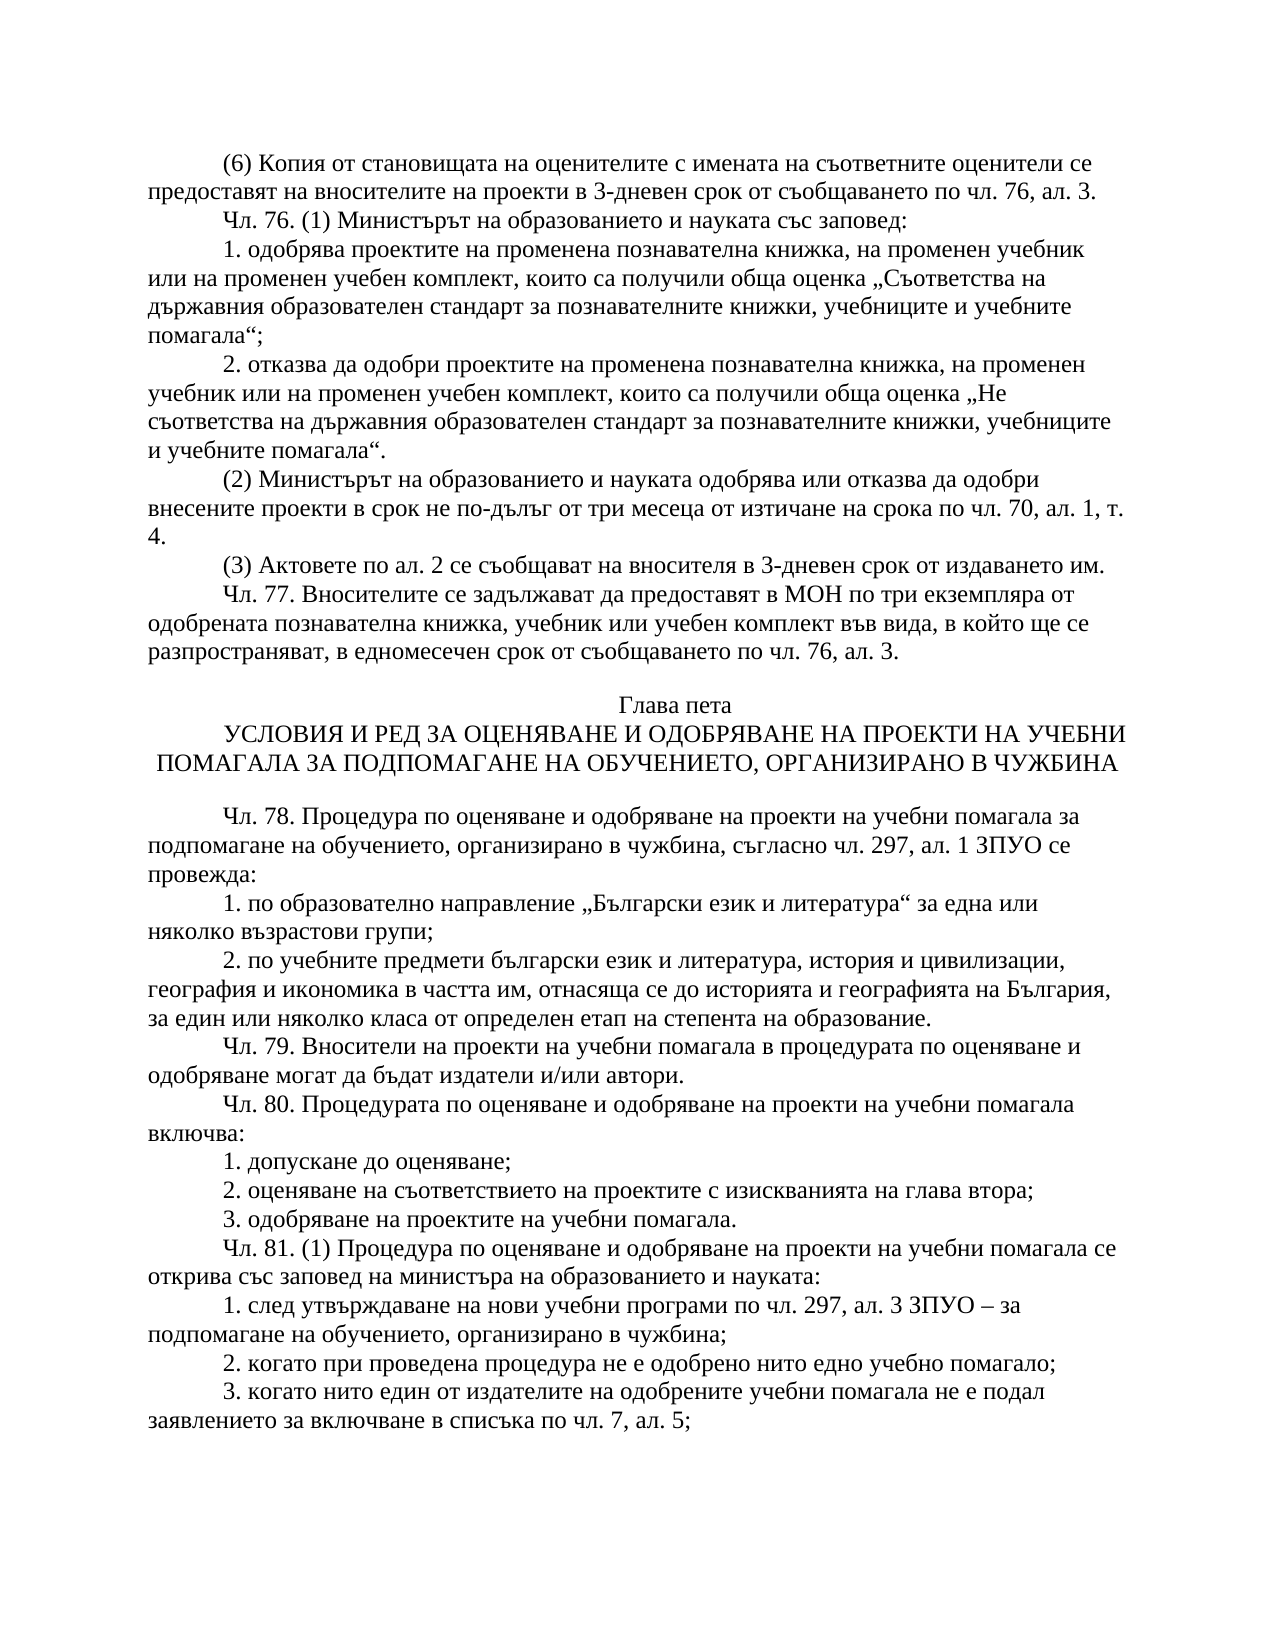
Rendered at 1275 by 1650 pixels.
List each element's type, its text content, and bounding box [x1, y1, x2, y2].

text 1. одобрява проектите на променена познавателна книжка, на променен учебник или на променен учебен комплект, които са получили обща оценка „Съответства на държавния образователен стандарт за познавателните книжки, учебниците и учебните помагала“; [148, 234, 1127, 349]
text 1. след утвърждаване на нови учебни програми по чл. 297, ал. 3 ЗПУО – за подпомагане на обучението, организирано в чужбина; [148, 1290, 1127, 1348]
text Чл. 81. (1) Процедура по оценяване и одобряване на проекти на учебни помагала се открива със заповед на министъра на образованието и науката: [148, 1233, 1127, 1290]
text 2. по учебните предмети български език и литература, история и цивилизации, география и икономика в частта им, отнасяща се до историята и географията на България, за един или няколко класа от определен етап на степента на образование. [148, 945, 1127, 1031]
text 1. по образователно направление „Български език и литература“ за една или няколко възрастови групи; [148, 888, 1127, 945]
text Чл. 78. Процедура по оценяване и одобряване на проекти на учебни помагала за подпомагане на обучението, организирано в чужбина, съгласно чл. 297, ал. 1 ЗПУО се провежда: [148, 801, 1127, 888]
text 2. когато при проведена процедура не е одобрено нито едно учебно помагало; [148, 1348, 1127, 1376]
text (2) Министърът на образованието и науката одобрява или отказва да одобри внесените проекти в срок не по-дълъг от три месеца от изтичане на срока по чл. 70, ал. 1, т. 4. [148, 464, 1127, 550]
text 3. когато нито един от издателите на одобрените учебни помагала не е подал заявлението за включване в списъка по чл. 7, ал. 5; [148, 1376, 1127, 1434]
text Чл. 80. Процедурата по оценяване и одобряване на проекти на учебни помагала включва: [148, 1089, 1127, 1146]
text Чл. 77. Вносителите се задължават да предоставят в МОН по три екземпляра от одобрената познавателна книжка, учебник или учебен комплект във вида, в който ще се разпространяват, в едномесечен срок от съобщаването по чл. 76, ал. 3. [148, 579, 1127, 665]
text (3) Актовете по ал. 2 се съобщават на вносителя в 3-дневен срок от издаването им. [148, 550, 1127, 579]
text Чл. 76. (1) Министърът на образованието и науката със заповед: [148, 205, 1127, 234]
text (6) Копия от становищата на оценителите с имената на съответните оценители се предоставят на вносителите на проекти в 3-дневен срок от съобщаването по чл. 76, ал. 3. [148, 148, 1127, 205]
text Чл. 79. Вносители на проекти на учебни помагала в процедурата по оценяване и одобряване могат да бъдат издатели и/или автори. [148, 1031, 1127, 1089]
text 1. допускане до оценяване; [148, 1146, 1127, 1175]
text Глава пета [148, 690, 1127, 719]
text 2. отказва да одобри проектите на променена познавателна книжка, на променен учебник или на променен учебен комплект, които са получили обща оценка „Не съответства на държавния образователен стандарт за познавателните книжки, учебниците и учебните помагала“. [148, 349, 1127, 464]
text 2. оценяване на съответствието на проектите с изискванията на глава втора; [148, 1175, 1127, 1204]
text 3. одобряване на проектите на учебни помагала. [148, 1204, 1127, 1233]
text УСЛОВИЯ И РЕД ЗА ОЦЕНЯВАНЕ И ОДОБРЯВАНЕ НА ПРОЕКТИ НА УЧЕБНИ ПОМАГАЛА ЗА ПОДПОМАГАНЕ НА ОБУЧЕНИЕТО, ОРГАНИЗИРАНО В ЧУЖБИНА [148, 719, 1127, 776]
